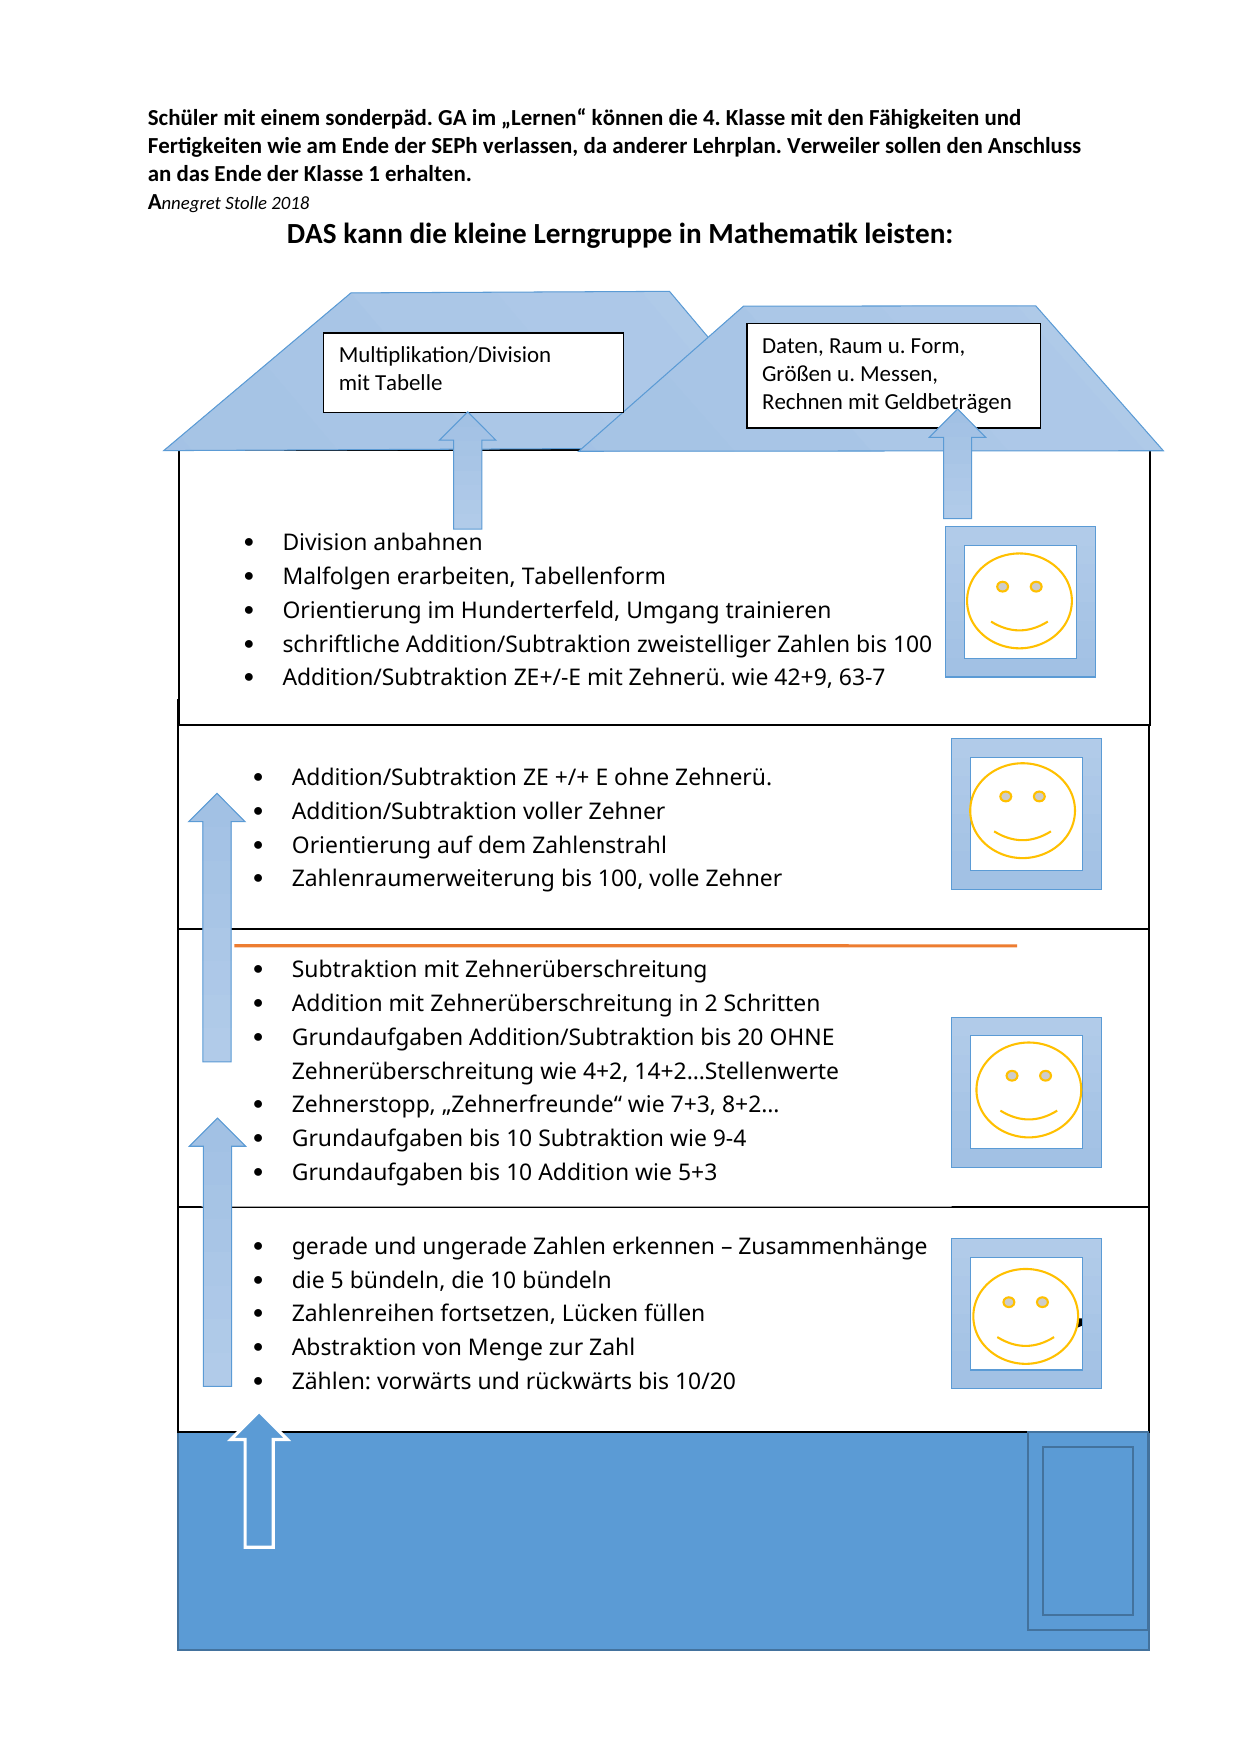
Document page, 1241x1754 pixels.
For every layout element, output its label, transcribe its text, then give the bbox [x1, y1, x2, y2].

text DAS kann die kleine Lerngruppe in Mathematik leisten: [148, 216, 1093, 251]
text Schüler mit einem sonderpäd. GA im „Lernen“ können die 4. Klasse mit den Fähigkeiten und Fertigkeiten wie am Ende der SEPh verlassen, da anderer Lehrplan. Verweiler sollen den Anschluss an das Ende der Klasse 1 erhalten. [148, 103, 1093, 187]
text Annegret Stolle 2018 [148, 187, 1093, 216]
